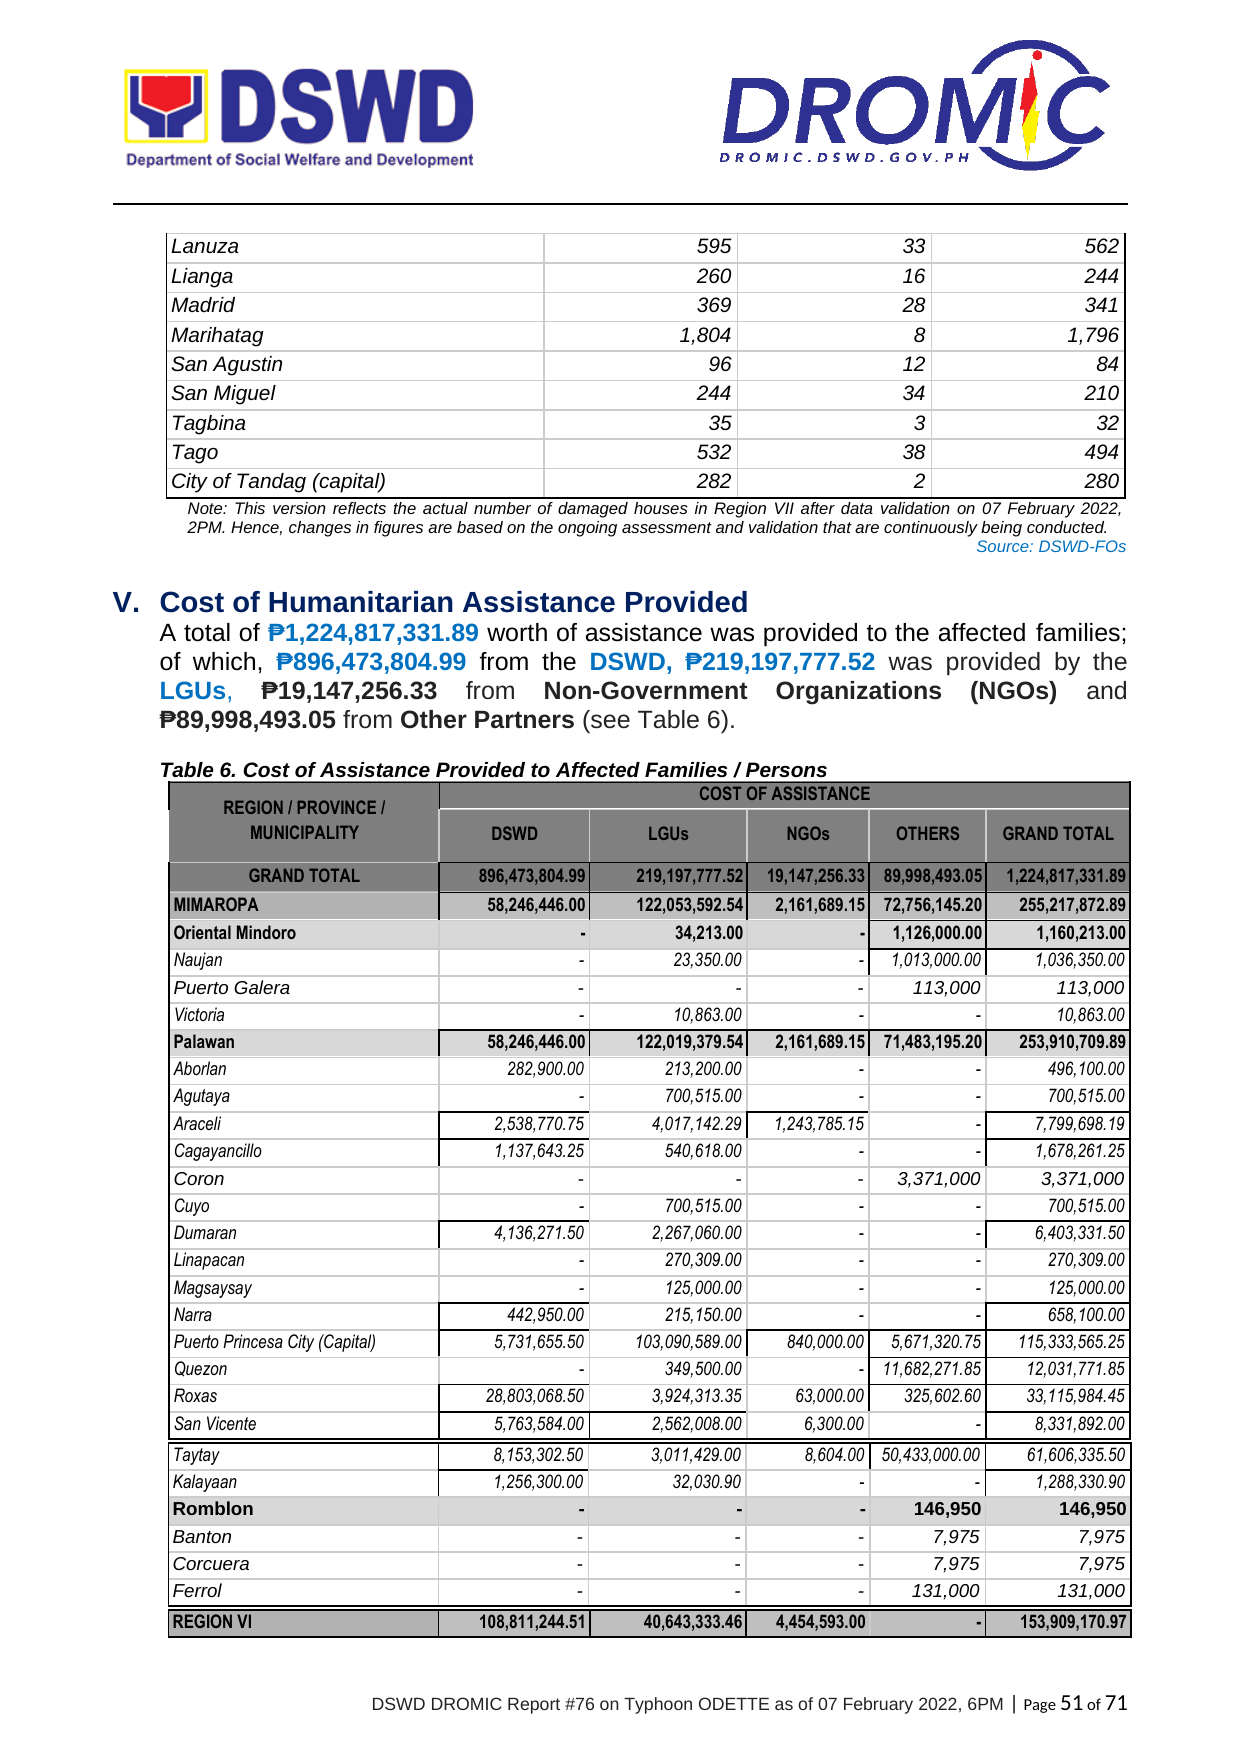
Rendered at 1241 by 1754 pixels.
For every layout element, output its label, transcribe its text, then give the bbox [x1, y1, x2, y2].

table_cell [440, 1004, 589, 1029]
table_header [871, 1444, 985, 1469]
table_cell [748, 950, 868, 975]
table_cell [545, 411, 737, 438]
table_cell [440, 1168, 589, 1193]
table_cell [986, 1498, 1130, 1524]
text Table 6. Cost of Assistance Provided to Affected Families / Persons [159, 757, 1128, 781]
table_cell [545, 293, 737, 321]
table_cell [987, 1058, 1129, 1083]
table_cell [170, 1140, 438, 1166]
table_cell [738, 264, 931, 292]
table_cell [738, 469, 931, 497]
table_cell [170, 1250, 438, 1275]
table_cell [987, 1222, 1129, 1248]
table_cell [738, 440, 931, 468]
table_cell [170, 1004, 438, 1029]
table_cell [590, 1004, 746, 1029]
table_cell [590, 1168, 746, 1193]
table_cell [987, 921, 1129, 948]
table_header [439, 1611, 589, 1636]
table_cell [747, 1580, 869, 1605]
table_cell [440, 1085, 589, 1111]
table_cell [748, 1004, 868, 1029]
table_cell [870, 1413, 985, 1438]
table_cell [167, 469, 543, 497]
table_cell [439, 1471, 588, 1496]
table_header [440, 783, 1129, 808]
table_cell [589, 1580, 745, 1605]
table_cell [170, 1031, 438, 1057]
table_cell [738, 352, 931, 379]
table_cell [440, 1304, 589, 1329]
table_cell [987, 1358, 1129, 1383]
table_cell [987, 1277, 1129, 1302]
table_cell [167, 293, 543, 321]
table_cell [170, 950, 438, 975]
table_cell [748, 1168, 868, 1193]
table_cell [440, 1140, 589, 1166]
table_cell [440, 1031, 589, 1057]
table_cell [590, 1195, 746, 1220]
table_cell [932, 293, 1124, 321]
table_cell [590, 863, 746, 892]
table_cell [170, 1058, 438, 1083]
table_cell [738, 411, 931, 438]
picture [112, 65, 487, 173]
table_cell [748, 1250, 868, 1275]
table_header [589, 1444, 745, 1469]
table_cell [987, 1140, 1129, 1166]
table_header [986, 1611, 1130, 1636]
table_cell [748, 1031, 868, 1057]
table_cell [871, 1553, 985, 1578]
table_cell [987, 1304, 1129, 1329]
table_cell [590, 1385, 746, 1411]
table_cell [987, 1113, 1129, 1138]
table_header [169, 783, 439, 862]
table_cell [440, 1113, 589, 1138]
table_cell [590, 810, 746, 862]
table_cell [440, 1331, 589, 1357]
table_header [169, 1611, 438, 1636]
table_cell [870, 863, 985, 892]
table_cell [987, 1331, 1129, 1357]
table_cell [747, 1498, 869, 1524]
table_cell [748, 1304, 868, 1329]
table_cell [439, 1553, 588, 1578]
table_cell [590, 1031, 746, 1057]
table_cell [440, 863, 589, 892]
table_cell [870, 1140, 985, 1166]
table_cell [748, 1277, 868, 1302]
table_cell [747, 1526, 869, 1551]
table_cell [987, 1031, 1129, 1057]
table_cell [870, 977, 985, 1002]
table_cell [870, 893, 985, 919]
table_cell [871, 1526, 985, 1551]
picture [676, 39, 1149, 171]
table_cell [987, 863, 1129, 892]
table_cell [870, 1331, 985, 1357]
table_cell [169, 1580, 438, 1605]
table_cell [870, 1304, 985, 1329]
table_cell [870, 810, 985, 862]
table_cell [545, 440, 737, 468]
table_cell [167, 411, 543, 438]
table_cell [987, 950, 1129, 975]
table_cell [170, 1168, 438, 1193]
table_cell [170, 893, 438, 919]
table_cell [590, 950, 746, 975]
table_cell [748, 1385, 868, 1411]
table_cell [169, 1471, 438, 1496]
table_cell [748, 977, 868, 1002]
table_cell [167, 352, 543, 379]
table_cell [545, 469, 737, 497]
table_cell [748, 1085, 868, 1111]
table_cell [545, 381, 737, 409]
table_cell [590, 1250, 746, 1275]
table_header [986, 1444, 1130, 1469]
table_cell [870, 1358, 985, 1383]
list Cost of Humanitarian Assistance Provided [112, 585, 1128, 618]
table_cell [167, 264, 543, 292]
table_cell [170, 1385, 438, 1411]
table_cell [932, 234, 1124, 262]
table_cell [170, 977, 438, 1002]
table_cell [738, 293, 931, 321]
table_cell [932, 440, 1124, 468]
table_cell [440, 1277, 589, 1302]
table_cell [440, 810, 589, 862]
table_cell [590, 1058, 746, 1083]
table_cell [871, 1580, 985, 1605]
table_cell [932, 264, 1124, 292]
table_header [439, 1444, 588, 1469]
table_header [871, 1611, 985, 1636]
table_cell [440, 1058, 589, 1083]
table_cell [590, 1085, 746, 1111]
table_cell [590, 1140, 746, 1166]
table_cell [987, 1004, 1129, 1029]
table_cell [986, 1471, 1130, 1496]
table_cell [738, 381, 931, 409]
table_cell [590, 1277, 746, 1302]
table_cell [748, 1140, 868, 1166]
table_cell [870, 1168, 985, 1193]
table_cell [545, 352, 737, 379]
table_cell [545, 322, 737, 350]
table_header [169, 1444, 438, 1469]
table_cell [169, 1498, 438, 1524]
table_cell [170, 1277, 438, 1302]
text Source: DSWD-FOs [187, 537, 1128, 556]
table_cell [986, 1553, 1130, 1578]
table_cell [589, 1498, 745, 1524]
text Note: This version reflects the actual number of damaged houses in Region VII after data validation on 07 February 2022, 2PM. Hence, changes in figures are based on the ongoing assessment and validation that are continuously being conducted. [187, 499, 1125, 537]
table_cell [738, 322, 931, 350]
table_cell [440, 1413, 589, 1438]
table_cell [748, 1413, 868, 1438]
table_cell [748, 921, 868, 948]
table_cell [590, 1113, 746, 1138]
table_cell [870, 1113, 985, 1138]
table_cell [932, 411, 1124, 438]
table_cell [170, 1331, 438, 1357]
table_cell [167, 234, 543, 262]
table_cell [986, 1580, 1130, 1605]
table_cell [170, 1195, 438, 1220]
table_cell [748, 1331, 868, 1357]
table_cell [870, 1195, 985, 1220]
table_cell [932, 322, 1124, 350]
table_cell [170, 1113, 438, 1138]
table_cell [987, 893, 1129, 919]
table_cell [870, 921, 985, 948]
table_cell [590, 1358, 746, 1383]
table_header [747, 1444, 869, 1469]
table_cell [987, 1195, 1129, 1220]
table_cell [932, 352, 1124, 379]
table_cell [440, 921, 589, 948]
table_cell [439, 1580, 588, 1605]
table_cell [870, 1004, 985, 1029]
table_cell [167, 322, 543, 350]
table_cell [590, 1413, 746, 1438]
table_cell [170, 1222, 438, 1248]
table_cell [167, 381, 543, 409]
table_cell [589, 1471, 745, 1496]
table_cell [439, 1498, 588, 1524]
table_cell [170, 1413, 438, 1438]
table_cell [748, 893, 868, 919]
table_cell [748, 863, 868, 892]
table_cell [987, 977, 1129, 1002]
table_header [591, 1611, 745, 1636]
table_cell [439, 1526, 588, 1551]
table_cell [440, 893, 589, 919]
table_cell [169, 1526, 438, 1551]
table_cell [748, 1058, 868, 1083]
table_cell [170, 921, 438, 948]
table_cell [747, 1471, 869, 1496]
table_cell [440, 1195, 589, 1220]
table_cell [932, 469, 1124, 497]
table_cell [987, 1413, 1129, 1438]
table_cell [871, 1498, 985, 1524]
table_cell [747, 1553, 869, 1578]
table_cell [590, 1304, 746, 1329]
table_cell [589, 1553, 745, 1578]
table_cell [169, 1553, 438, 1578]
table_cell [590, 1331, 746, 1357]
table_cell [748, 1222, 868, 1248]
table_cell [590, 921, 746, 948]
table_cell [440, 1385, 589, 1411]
text A total of ₱1,224,817,331.89 worth of assistance was provided to the affected families; of which, ₱896,473,804.99 from the DSWD, ₱219,197,777.52 was provided by the LGUs, ₱19,147,256.33 from Non-Government Organizations (NGOs) and ₱89,998,493.05 from Other Partners (see Table 6). [159, 618, 1128, 733]
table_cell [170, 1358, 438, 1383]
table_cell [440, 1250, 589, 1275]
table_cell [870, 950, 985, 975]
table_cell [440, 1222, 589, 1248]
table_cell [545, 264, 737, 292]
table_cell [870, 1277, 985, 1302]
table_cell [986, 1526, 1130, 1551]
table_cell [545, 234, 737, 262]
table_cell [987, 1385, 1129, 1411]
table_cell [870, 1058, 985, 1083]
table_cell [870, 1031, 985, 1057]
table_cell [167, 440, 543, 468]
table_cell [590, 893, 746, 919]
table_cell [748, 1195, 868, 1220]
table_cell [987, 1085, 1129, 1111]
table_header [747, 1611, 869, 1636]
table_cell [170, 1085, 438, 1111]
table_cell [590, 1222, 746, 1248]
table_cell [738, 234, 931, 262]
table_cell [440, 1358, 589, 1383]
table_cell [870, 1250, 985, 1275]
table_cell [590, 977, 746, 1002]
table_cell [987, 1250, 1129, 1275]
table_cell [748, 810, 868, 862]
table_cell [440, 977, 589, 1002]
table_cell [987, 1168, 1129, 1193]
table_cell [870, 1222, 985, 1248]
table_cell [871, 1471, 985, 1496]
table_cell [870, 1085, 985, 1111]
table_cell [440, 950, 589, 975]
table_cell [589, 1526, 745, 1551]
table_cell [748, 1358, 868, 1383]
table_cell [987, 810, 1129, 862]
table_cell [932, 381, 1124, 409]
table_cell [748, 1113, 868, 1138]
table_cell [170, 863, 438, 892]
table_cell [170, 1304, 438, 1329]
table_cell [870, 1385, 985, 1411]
